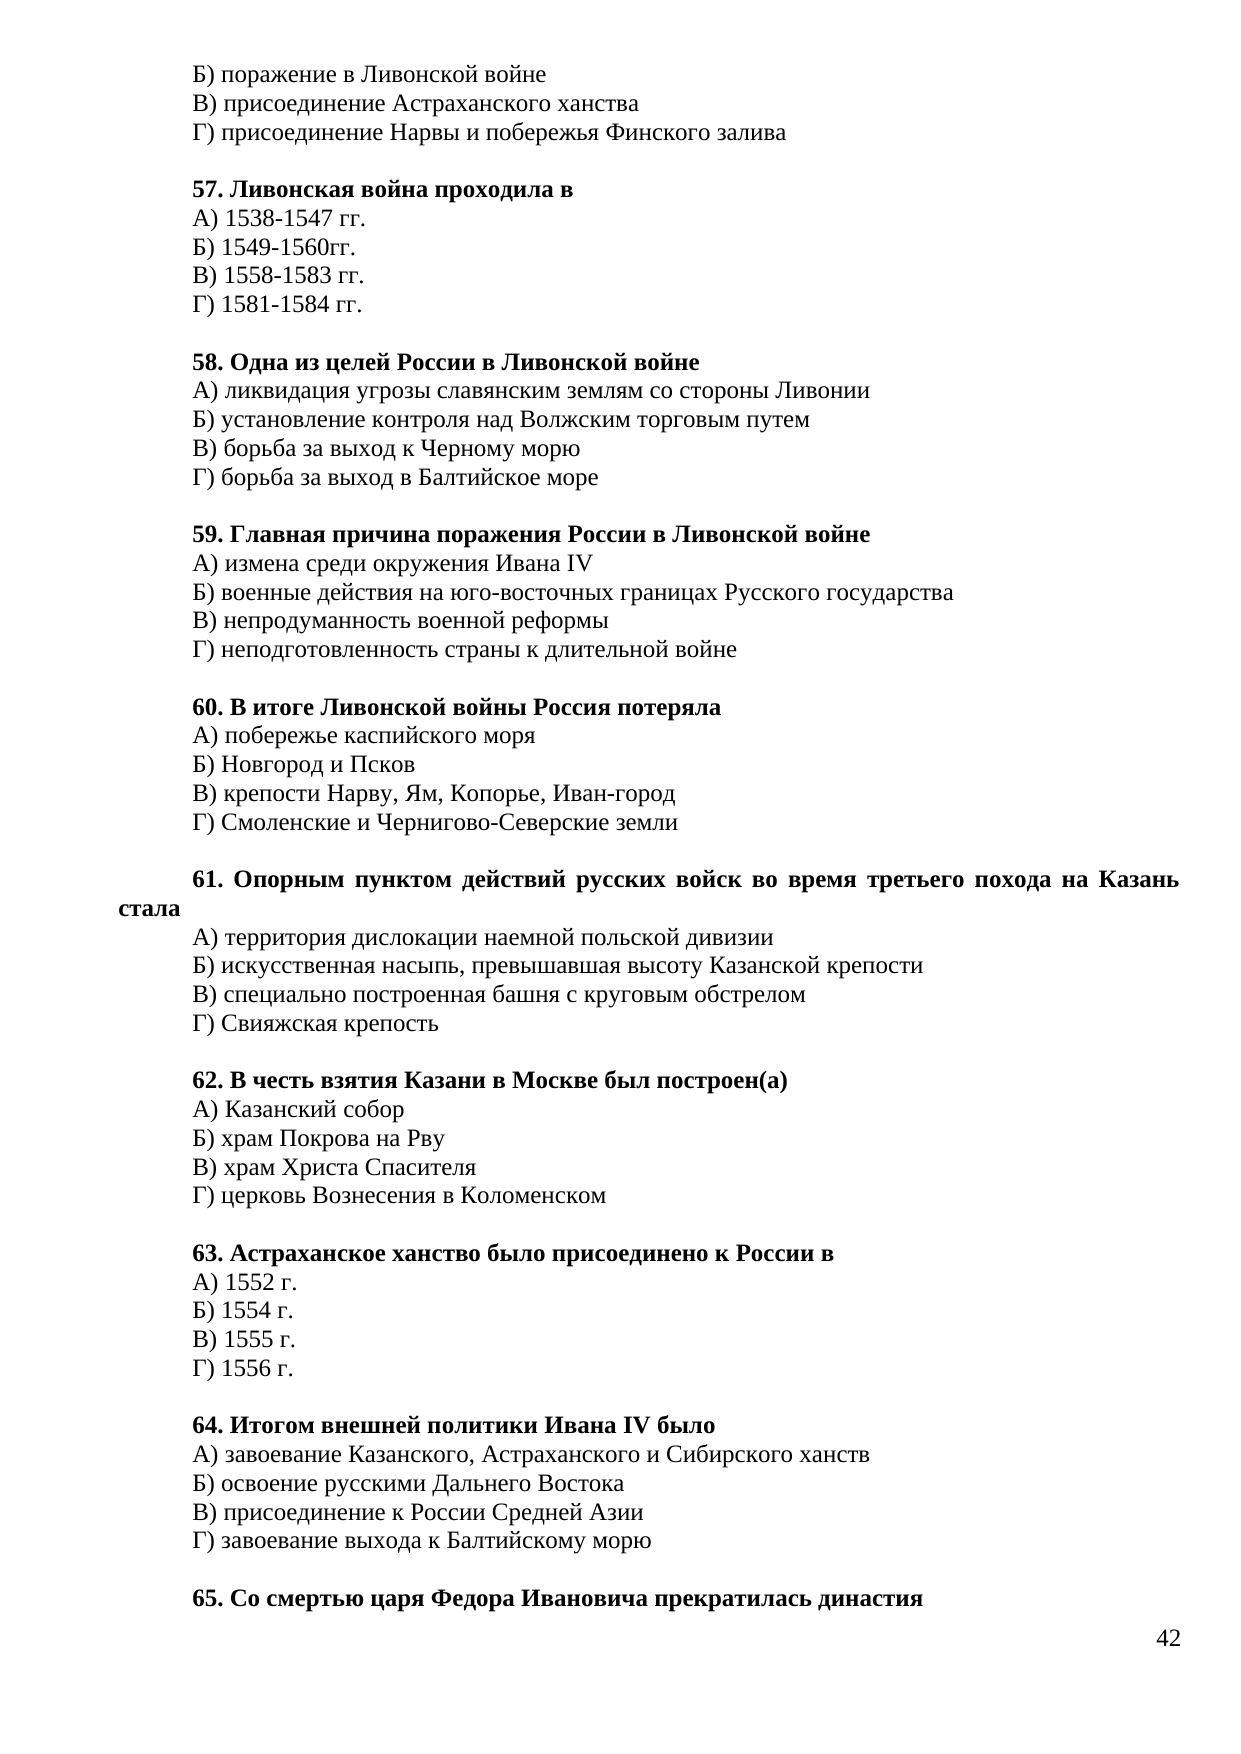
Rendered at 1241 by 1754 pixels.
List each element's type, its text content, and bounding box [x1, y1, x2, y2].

text Б) 1549-1560гг. [118, 232, 1181, 260]
text А) 1538-1547 гг. [118, 203, 1181, 232]
text А) завоевание Казанского, Астраханского и Сибирского ханств [118, 1439, 1181, 1468]
text 62. В честь взятия Казани в Москве был построен(а) [118, 1065, 1181, 1094]
text 60. В итоге Ливонской войны Россия потеряла [118, 692, 1181, 720]
text А) ликвидация угрозы славянским землям со стороны Ливонии [118, 375, 1181, 404]
text Б) освоение русскими Дальнего Востока [118, 1468, 1181, 1497]
text Б) храм Покрова на Рву [118, 1123, 1181, 1152]
text Г) неподготовленность страны к длительной войне [118, 634, 1181, 663]
text В) специально построенная башня с круговым обстрелом [118, 979, 1181, 1008]
text В) 1555 г. [118, 1324, 1181, 1353]
text Б) установление контроля над Волжским торговым путем [118, 404, 1181, 433]
text Г) церковь Вознесения в Коломенском [118, 1180, 1181, 1209]
text Г) Свияжская крепость [118, 1008, 1181, 1037]
text Г) присоединение Нарвы и побережья Финского залива [118, 117, 1181, 145]
text Г) борьба за выход в Балтийское море [118, 462, 1181, 490]
text В) непродуманность военной реформы [118, 605, 1181, 634]
text 65. Со смертью царя Федора Ивановича прекратилась династия [118, 1583, 1181, 1612]
text В) 1558-1583 гг. [118, 260, 1181, 289]
text А) 1552 г. [118, 1267, 1181, 1295]
text 61. Опорным пунктом действий русских войск во время третьего похода на Казань стала [118, 864, 1181, 922]
text А) Казанский собор [118, 1094, 1181, 1123]
text Б) военные действия на юго-восточных границах Русского государства [118, 577, 1181, 605]
text А) измена среди окружения Ивана IV [118, 548, 1181, 577]
text Б) Новгород и Псков [118, 749, 1181, 778]
text Б) поражение в Ливонской войне [118, 59, 1181, 88]
text В) крепости Нарву, Ям, Копорье, Иван-город [118, 778, 1181, 807]
text В) храм Христа Спасителя [118, 1152, 1181, 1180]
text Г) 1556 г. [118, 1353, 1181, 1382]
text 64. Итогом внешней политики Ивана IV было [118, 1410, 1181, 1439]
text В) борьба за выход к Черному морю [118, 433, 1181, 462]
text В) присоединение к России Средней Азии [118, 1497, 1181, 1525]
text 59. Главная причина поражения России в Ливонской войне [118, 519, 1181, 548]
text 58. Одна из целей России в Ливонской войне [118, 347, 1181, 375]
text 63. Астраханское ханство было присоединено к России в [118, 1238, 1181, 1267]
text А) побережье каспийского моря [118, 720, 1181, 749]
text 57. Ливонская война проходила в [118, 174, 1181, 203]
text Г) завоевание выхода к Балтийскому морю [118, 1525, 1181, 1554]
text А) территория дислокации наемной польской дивизии [118, 922, 1181, 950]
text Б) 1554 г. [118, 1295, 1181, 1324]
text Б) искусственная насыпь, превышавшая высоту Казанской крепости [118, 950, 1181, 979]
text Г) 1581-1584 гг. [118, 289, 1181, 318]
text Г) Смоленские и Чернигово-Северские земли [118, 807, 1181, 835]
text В) присоединение Астраханского ханства [118, 88, 1181, 117]
